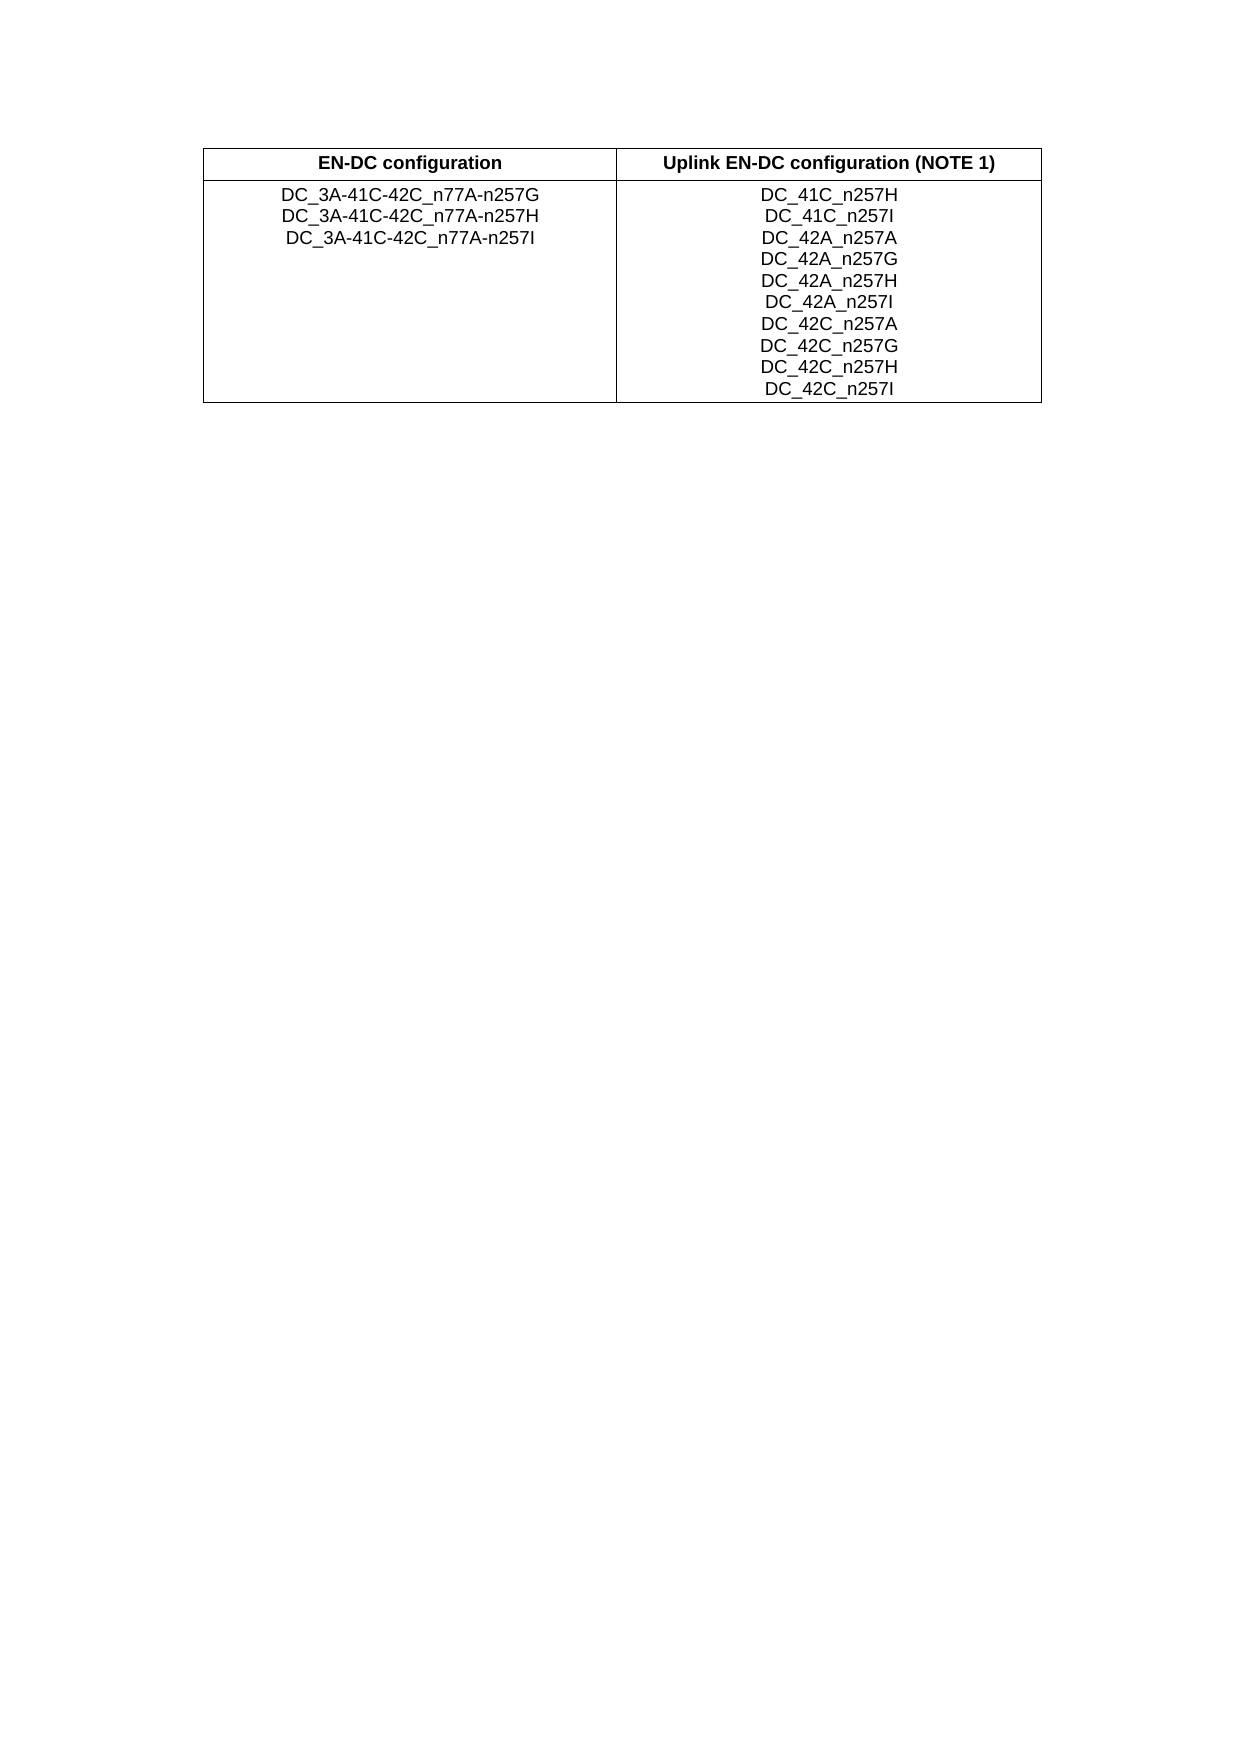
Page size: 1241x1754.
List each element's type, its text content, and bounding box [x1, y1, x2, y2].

table_header EN-DC configuration [204, 149, 616, 179]
table_header Uplink EN-DC configuration (NOTE 1) [617, 149, 1041, 179]
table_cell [617, 181, 1041, 402]
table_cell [204, 181, 616, 402]
